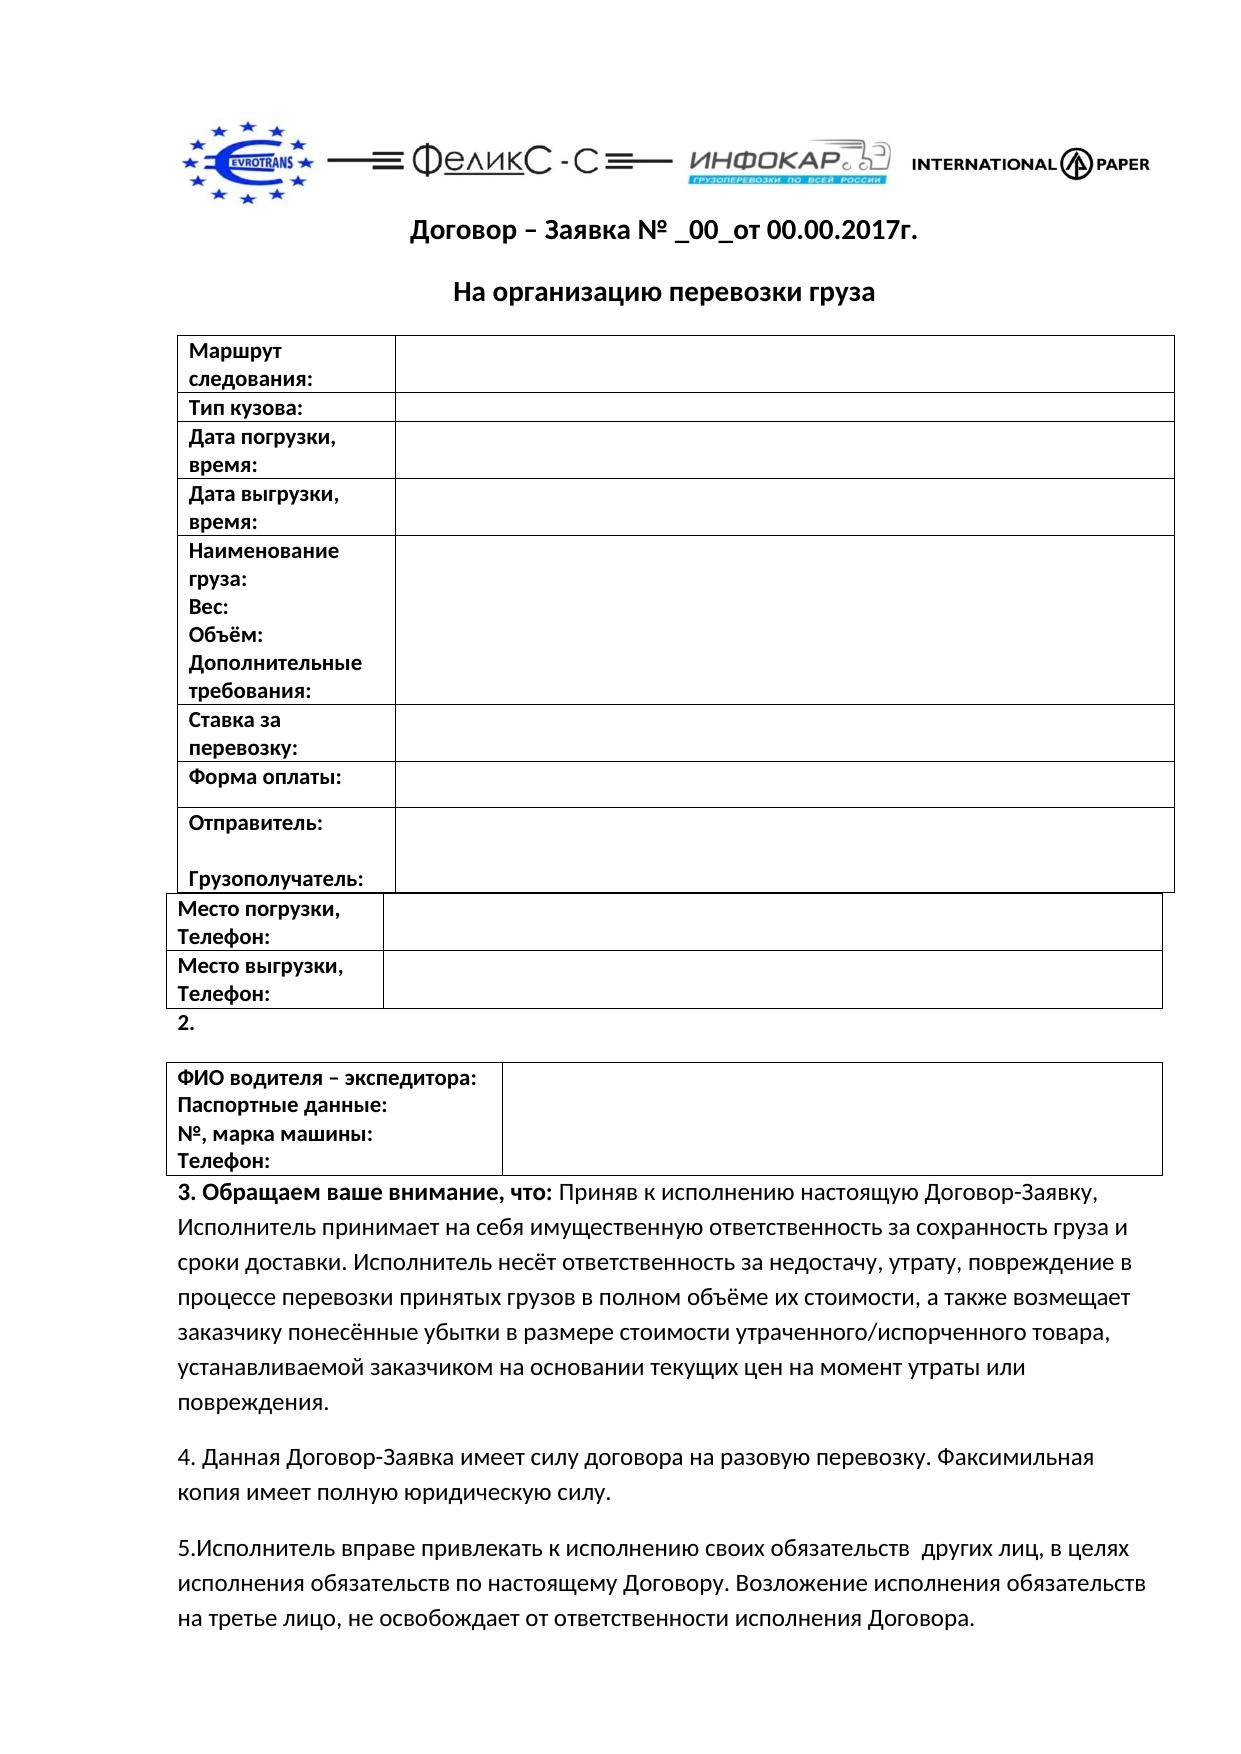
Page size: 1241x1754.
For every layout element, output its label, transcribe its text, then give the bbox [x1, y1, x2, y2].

table_cell Отправитель: Грузополучатель: [178, 808, 395, 892]
picture [178, 118, 1151, 206]
table_header [396, 336, 1174, 392]
table_cell [396, 536, 1174, 704]
text 4. Данная Договор-Заявка имеет силу договора на разовую перевозку. Факсимильная копия имеет полную юридическую силу. [177, 1442, 1152, 1507]
table_cell [396, 808, 1174, 892]
table_header [503, 1063, 1162, 1175]
table_cell Ставка за перевозку: [178, 705, 395, 761]
table_cell [396, 705, 1174, 761]
text На организацию перевозки груза [177, 273, 1152, 308]
table_cell Тип кузова: [178, 393, 395, 421]
table_header Маршрут следования: [178, 336, 395, 392]
table_cell [396, 393, 1174, 421]
table_cell Место выгрузки, Телефон: [167, 951, 383, 1007]
table_cell [396, 762, 1174, 807]
table_cell [396, 422, 1174, 478]
table_cell Дата погрузки, время: [178, 422, 395, 478]
text 5.Исполнитель вправе привлекать к исполнению своих обязательств других лиц, в целях исполнения обязательств по настоящему Договору. Возложение исполнения обязательств на третье лицо, не освобождает от ответственности исполнения Договора. [177, 1532, 1152, 1633]
table_cell Наименование груза: Вес: Объём: Дополнительные требования: [178, 536, 395, 704]
table_header Место погрузки, Телефон: [167, 894, 383, 950]
table_header [384, 894, 1162, 950]
table_header ФИО водителя – экспедитора: Паспортные данные: №, марка машины: Телефон: [167, 1063, 502, 1175]
table_cell [384, 951, 1162, 1007]
text 3. Обращаем ваше внимание, что: Приняв к исполнению настоящую Договор-Заявку, Исполнитель принимает на себя имущественную ответственность за сохранность груза и сроки доставки. Исполнитель несёт ответственность за недостачу, утрату, повреждение в процессе перевозки принятых грузов в полном объёме их стоимости, а также возмещает заказчику понесённые убытки в размере стоимости утраченного/испорченного товара, устанавливаемой заказчиком на основании текущих цен на момент утраты или повреждения. [177, 1176, 1152, 1416]
text 2. [177, 1009, 1152, 1037]
table_cell Дата выгрузки, время: [178, 479, 395, 535]
table_cell [396, 479, 1174, 535]
table_cell Форма оплаты: [178, 762, 395, 807]
